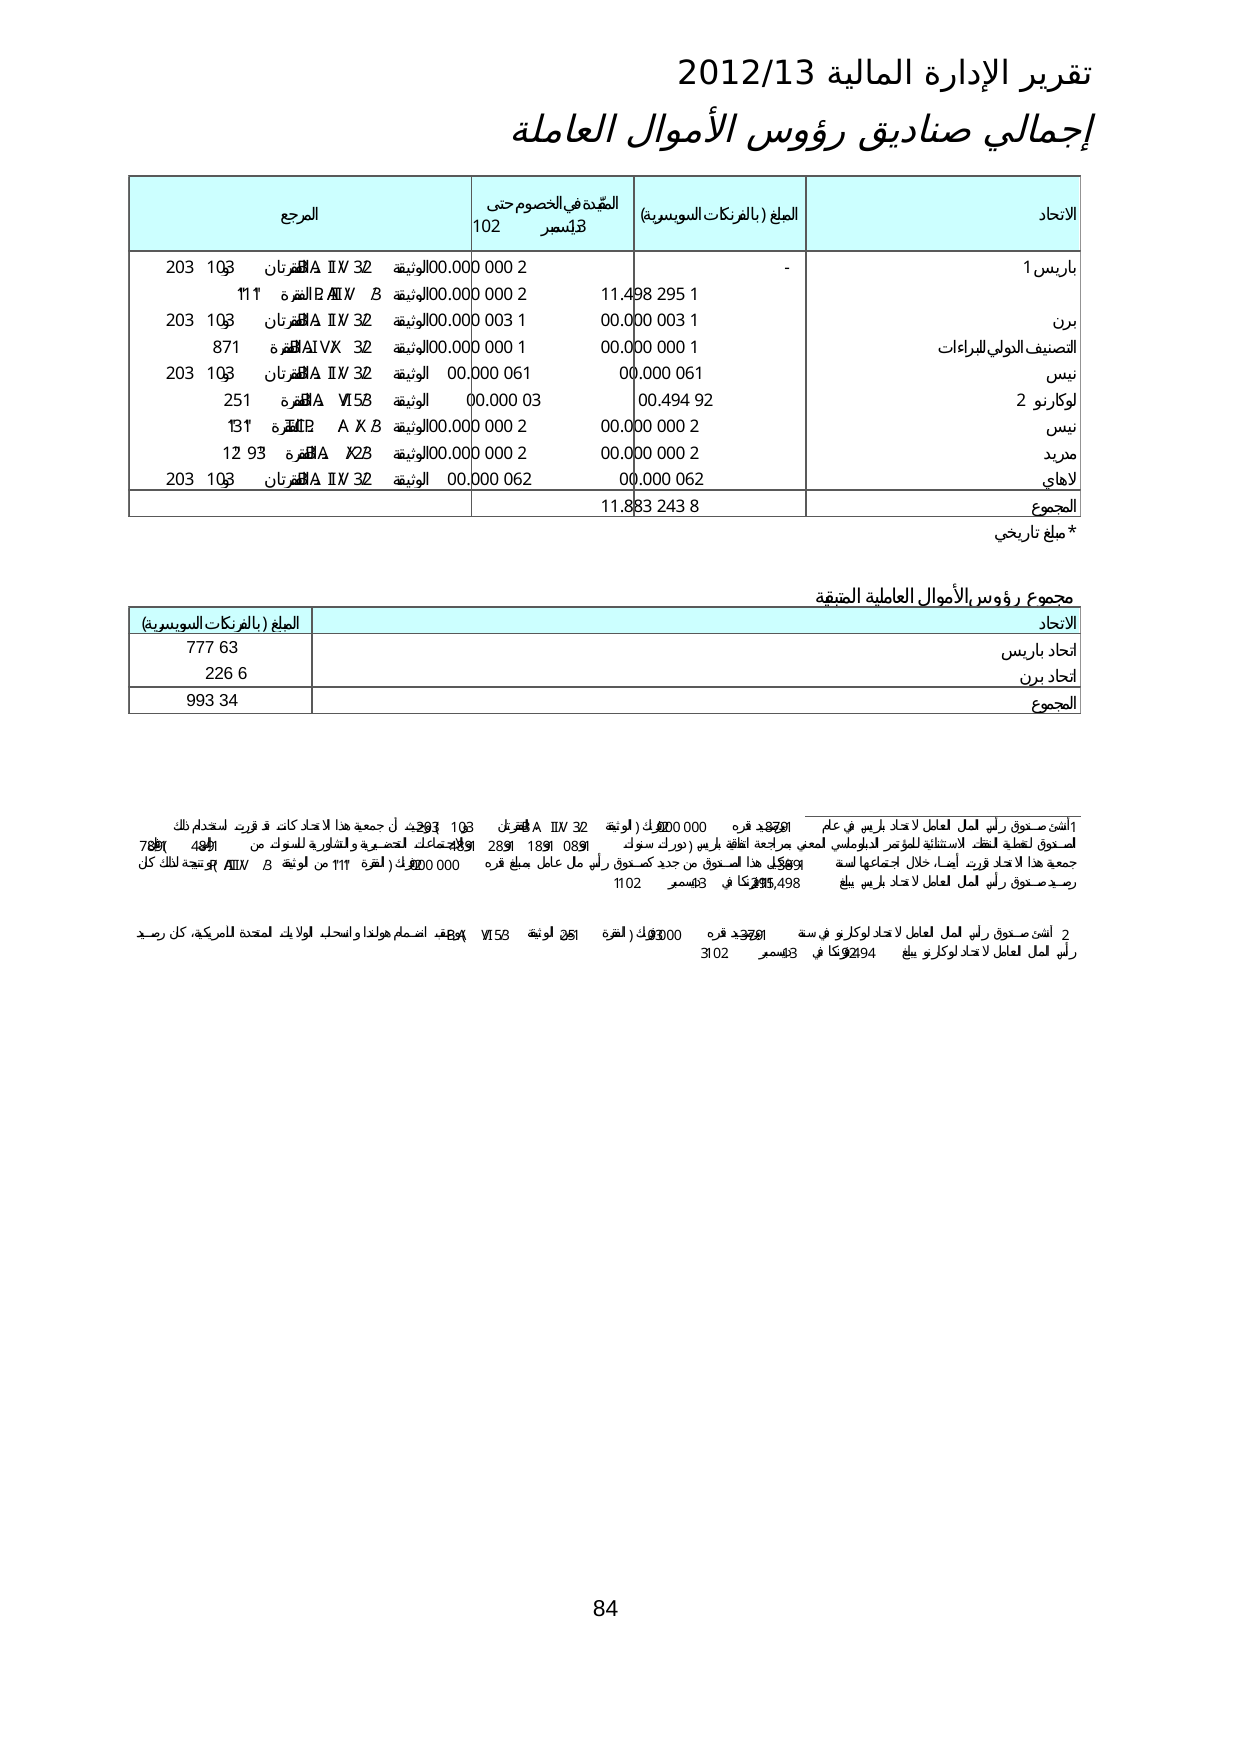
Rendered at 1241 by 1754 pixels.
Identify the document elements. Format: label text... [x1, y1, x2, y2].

text إجمالي صناديق رؤوس الأموال العاملة [118, 113, 1092, 150]
